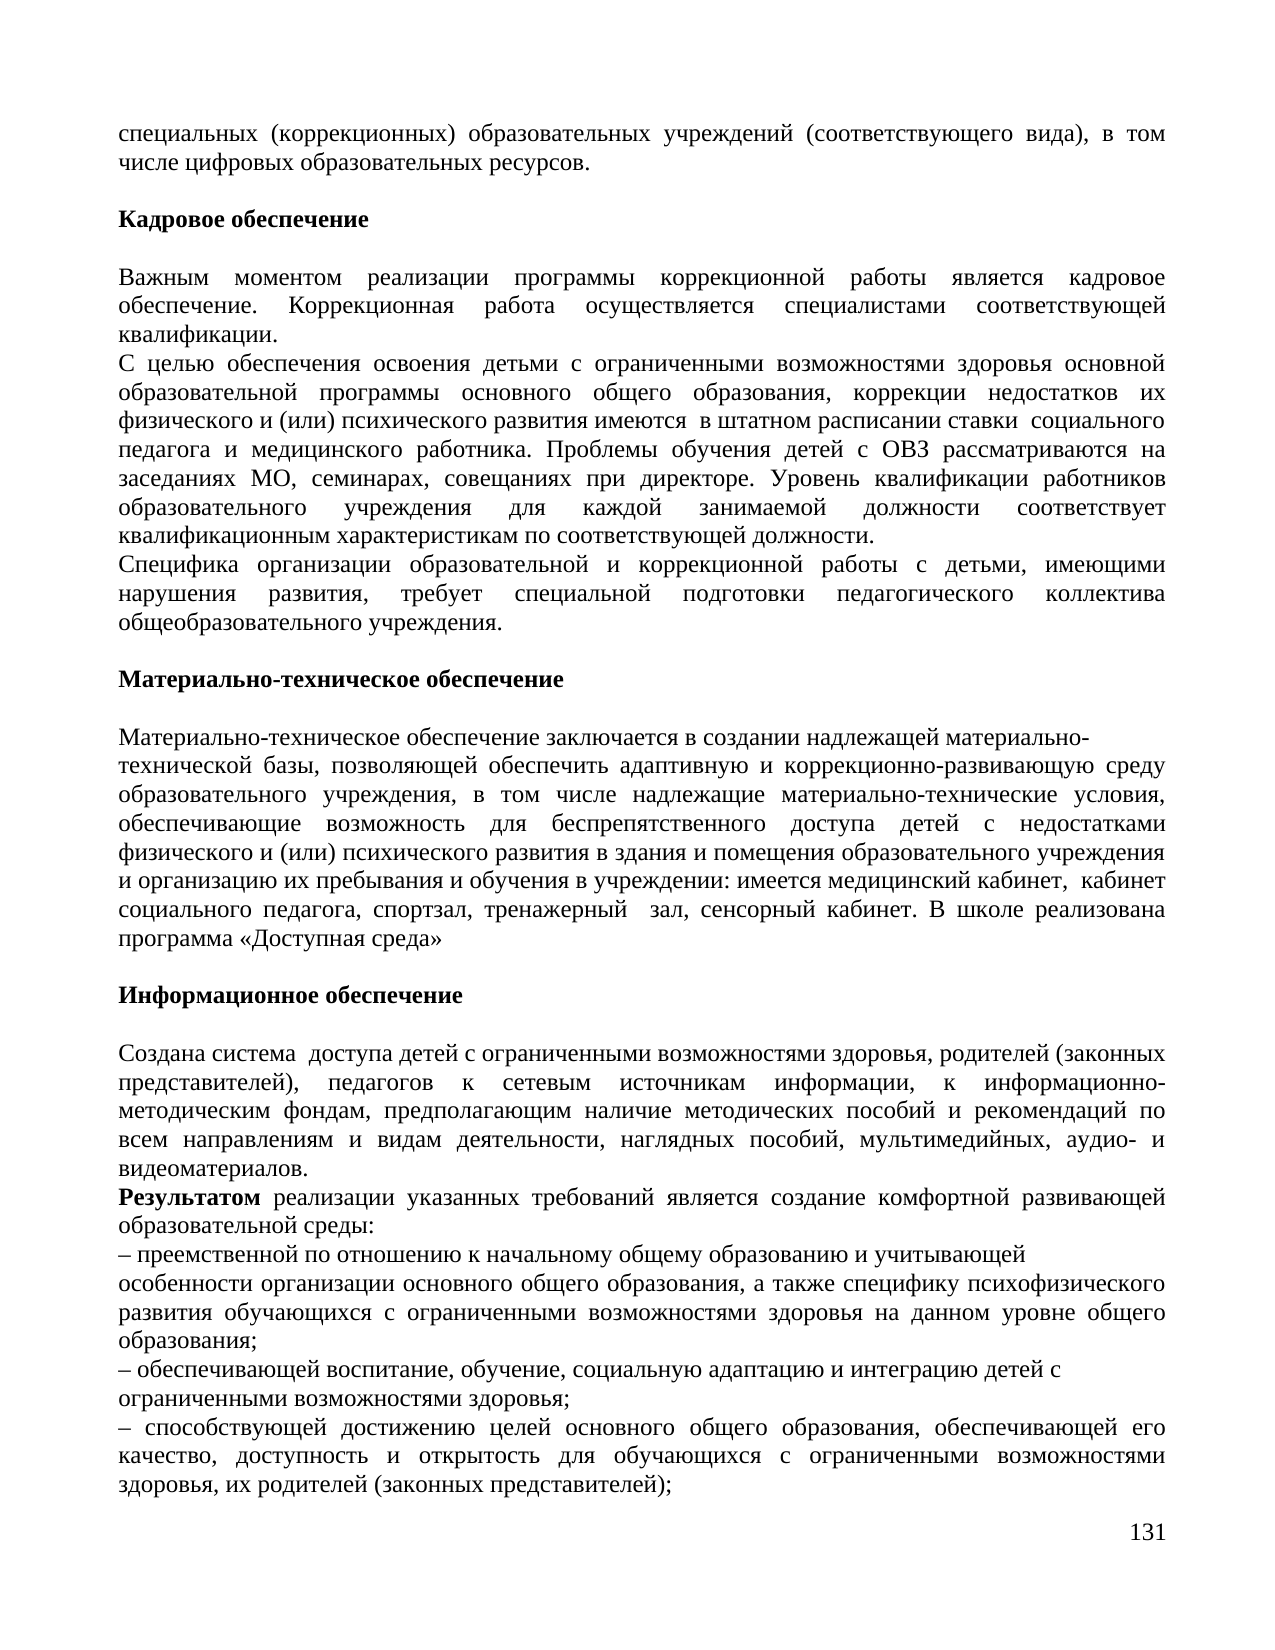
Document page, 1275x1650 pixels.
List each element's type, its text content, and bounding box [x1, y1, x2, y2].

text Важным моментом реализации программы коррекционной работы является кадровое обеспечение. Коррекционная работа осуществляется специалистами соответствующей квалификации. [118, 262, 1167, 348]
text Результатом реализации указанных требований является создание комфортной развивающей образовательной среды: [118, 1182, 1167, 1239]
text особенности организации основного общего образования, а также специфику психофизического развития обучающихся с ограниченными возможностями здоровья на данном уровне общего образования; [118, 1268, 1167, 1354]
text Создана система доступа детей с ограниченными возможностями здоровья, родителей (законных представителей), педагогов к сетевым источникам информации, к информационно- методическим фондам, предполагающим наличие методических пособий и рекомендаций по всем направлениям и видам деятельности, наглядных пособий, мультимедийных, аудио- и видеоматериалов. [118, 1038, 1167, 1182]
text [118, 118, 1167, 176]
text Специфика организации образовательной и коррекционной работы с детьми, имеющими нарушения развития, требует специальной подготовки педагогического коллектива общеобразовательного учреждения. [118, 549, 1167, 636]
text Кадровое обеспечение [118, 204, 1167, 233]
text – преемственной по отношению к начальному общему образованию и учитывающей [118, 1239, 1167, 1268]
text Информационное обеспечение [118, 981, 1167, 1009]
text ограниченными возможностями здоровья; [118, 1383, 1167, 1412]
text С целью обеспечения освоения детьми с ограниченными возможностями здоровья основной образовательной программы основного общего образования, коррекции недостатков их физического и (или) психического развития имеются в штатном расписании ставки социального педагога и медицинского работника. Проблемы обучения детей с ОВЗ рассматриваются на заседаниях МО, семинарах, совещаниях при директоре. Уровень квалификации работников образовательного учреждения для каждой занимаемой должности соответствует квалификационным характеристикам по соответствующей должности. [118, 348, 1167, 549]
text – обеспечивающей воспитание, обучение, социальную адаптацию и интеграцию детей с [118, 1354, 1167, 1383]
text Материально-техническое обеспечение [118, 664, 1167, 693]
text технической базы, позволяющей обеспечить адаптивную и коррекционно-развивающую среду образовательного учреждения, в том числе надлежащие материально-технические условия, обеспечивающие возможность для беспрепятственного доступа детей с недостатками физического и (или) психического развития в здания и помещения образовательного учреждения и организацию их пребывания и обучения в учреждении: имеется медицинский кабинет, кабинет социального педагога, спортзал, тренажерный зал, сенсорный кабинет. В школе реализована программа «Доступная среда» [118, 751, 1167, 952]
text – способствующей достижению целей основного общего образования, обеспечивающей его качество, доступность и открытость для обучающихся с ограниченными возможностями здоровья, их родителей (законных представителей); [118, 1412, 1167, 1498]
text Материально-техническое обеспечение заключается в создании надлежащей материально- [118, 722, 1167, 751]
